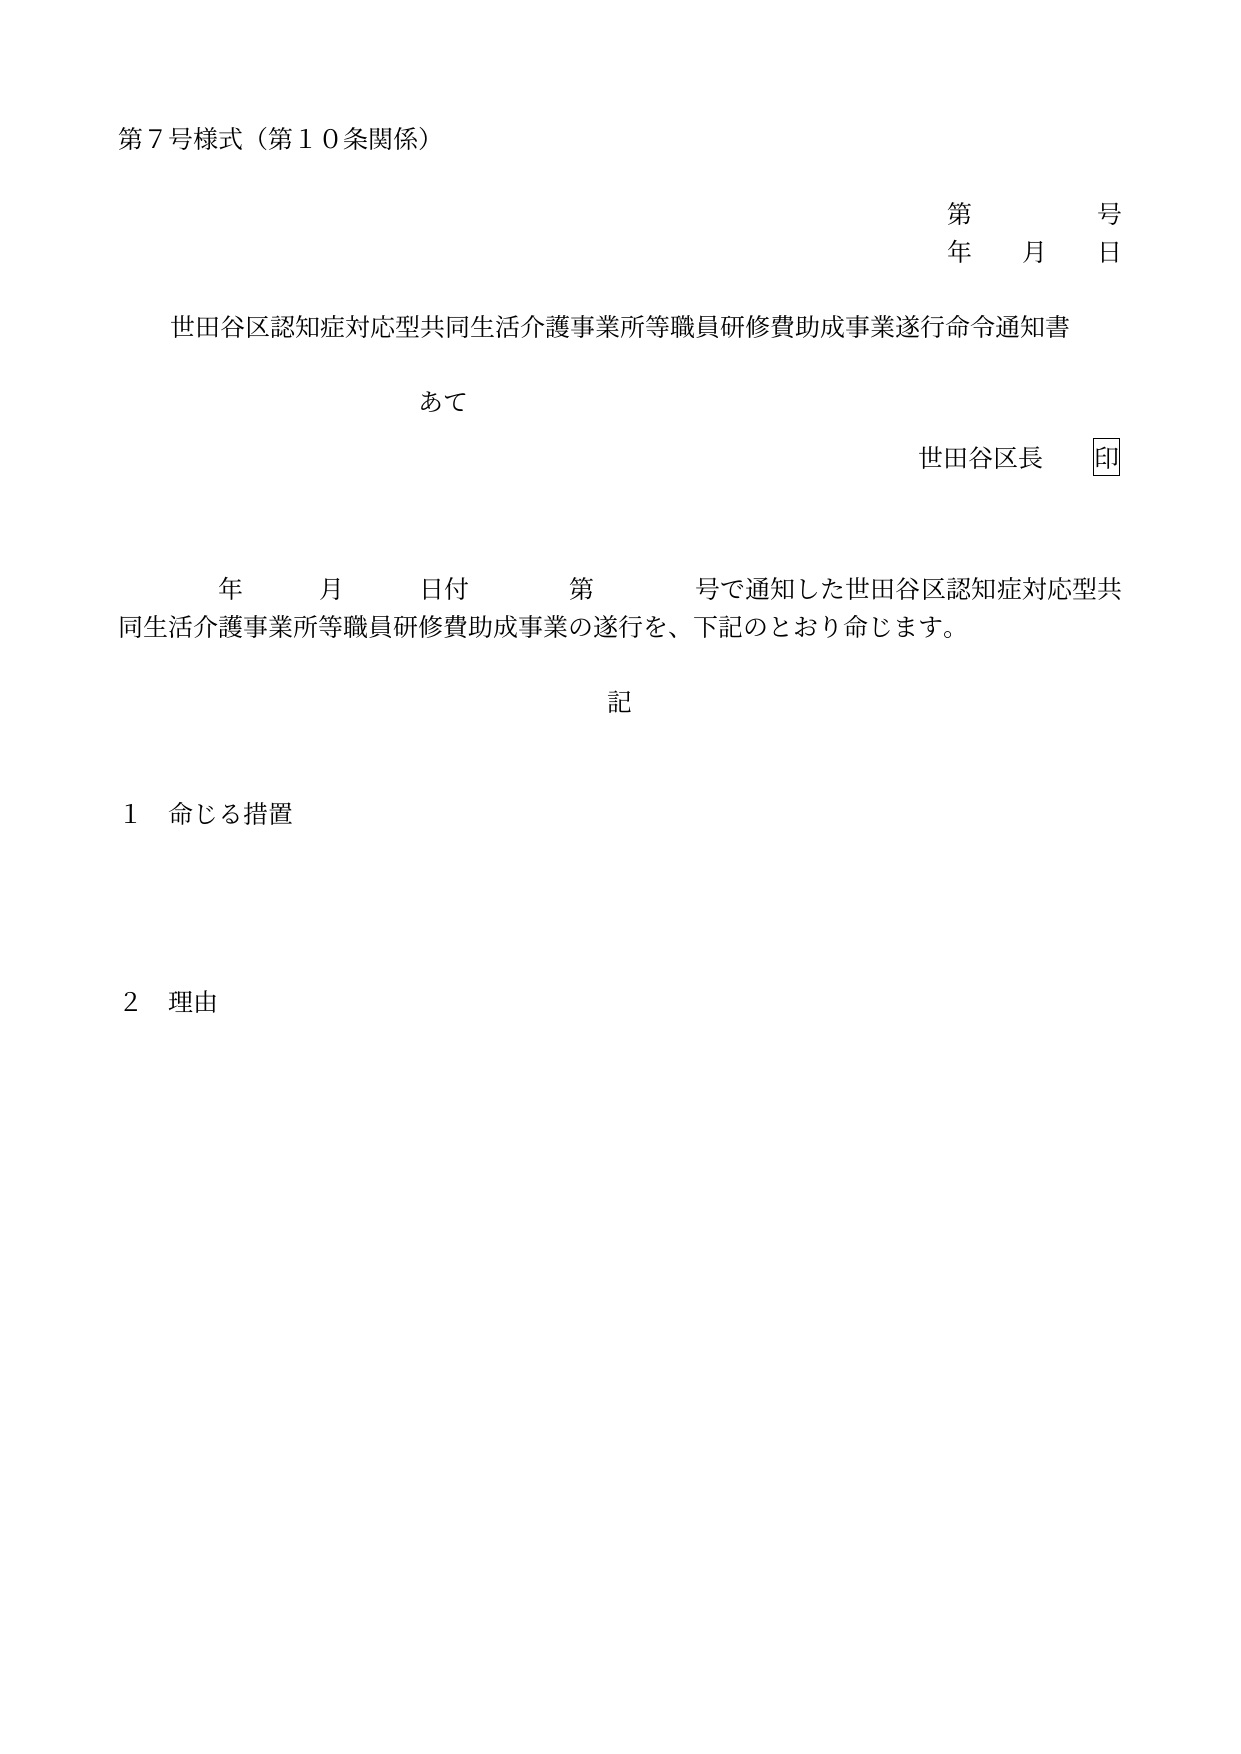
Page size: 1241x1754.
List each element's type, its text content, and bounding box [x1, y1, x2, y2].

text 第 号 [118, 194, 1122, 232]
text ２ 理由 [118, 982, 1122, 1019]
text あて [118, 382, 1122, 419]
subtitle 記 [118, 682, 1122, 719]
text 年 月 日 [118, 232, 1122, 269]
text 第７号様式（第１０条関係） [118, 119, 1122, 157]
text 世田谷区長 印 [118, 419, 1122, 494]
text １ 命じる措置 [118, 794, 1122, 832]
text 年 月 日付 第 号で通知した世田谷区認知症対応型共同生活介護事業所等職員研修費助成事業の遂行を、下記のとおり命じます。 [118, 569, 1122, 644]
subtitle 世田谷区認知症対応型共同生活介護事業所等職員研修費助成事業遂行命令通知書 [118, 307, 1122, 344]
